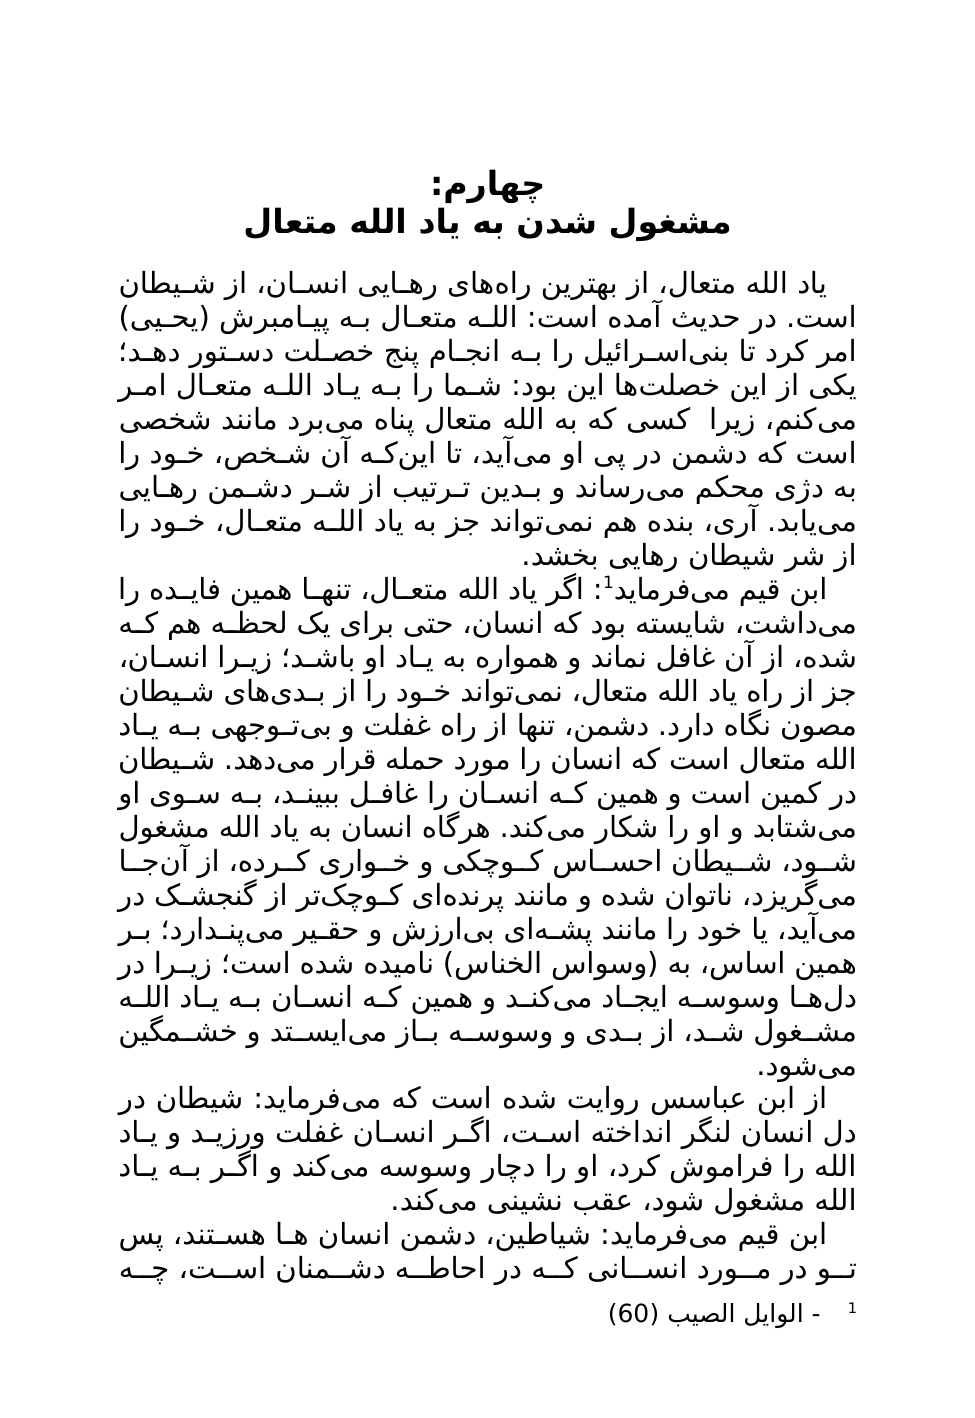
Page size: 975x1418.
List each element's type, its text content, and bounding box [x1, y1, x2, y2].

text ابن قیم می‌فرماید: اگر یاد الله متعال، تنها همین فایده را می‌داشت،‌ شایسته بود که انسان، حتی برای یک لحظه هم که شده، از آن غافل نماند و همواره به یاد او باشد؛ زیرا انسان، جز از راه یاد الله متعال، نمی‌تواند خود را از بدی‌های شیطان مصون نگاه دارد. دشمن، تنها از راه غفلت و بی‌توجهی به یاد الله متعال است که انسان را مورد حمله قرار می‌دهد. شیطان در کمین است و همین ‌که انسان را غافل ببیند، به سوی او می‌شتابد و او را شکار می‌کند. هرگاه انسان به یاد الله مشغول شود،‌ شیطان احساس کوچکی و خواری کرده، از آن‌جا می‌گریزد، ناتوان شده و مانند پرنده‌ای کوچک‌تر از گنجشک در می‌آید، یا خود را مانند پشه‌ای بی‌ارزش و حقیر می‌پندارد؛ بر همین اساس، به (وسواس الخناس) نامیده‌ شده است؛ زیرا در دل‌ها وسوسه ایجاد می‌کند و همین ‌که انسان به یاد الله مشغول شد، از بدی و وسوسه باز می‌ایستد و خشمگین می‌شود. [118, 572, 857, 1082]
text چهارم: مشغول شدن به ياد الله متعال [118, 164, 857, 242]
text از ابن عباسس روایت شده‌ است که‌ ‌می‌فرماید: شیطان در دل انسان لنگر انداخته است، اگر انسان غفلت ورزید و یاد الله را فراموش کرد، او را دچار وسوسه می‌کند و اگر به یاد الله مشغول شود، عقب نشینی می‌کند. [118, 1082, 857, 1218]
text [118, 1218, 857, 1286]
text یاد الله متعال، از بهترین راه‌های رهایی انسان، از شیطان است. در حدیث آمده است: الله متعال به پیامبرش (یحیی) امر کرد تا بنی‌اسرائیل را به انجام پنج خصلت دستور دهد؛ یکی از این خصلت‌ها این بود: شما را به یاد الله متعال امر می‌کنم، زیرا کسی که به الله متعال پناه می‌برد مانند شخصی است که دشمن در پی او می‌آید، تا این‌که آن شخص، خود را به دژی محکم می‌رساند و بدین ترتیب از شر دشمن رهایی می‌یابد. آری، بنده هم نمی‌تواند جز به یاد الله متعال، خود را از شر شیطان رهایی بخشد. [118, 267, 857, 572]
